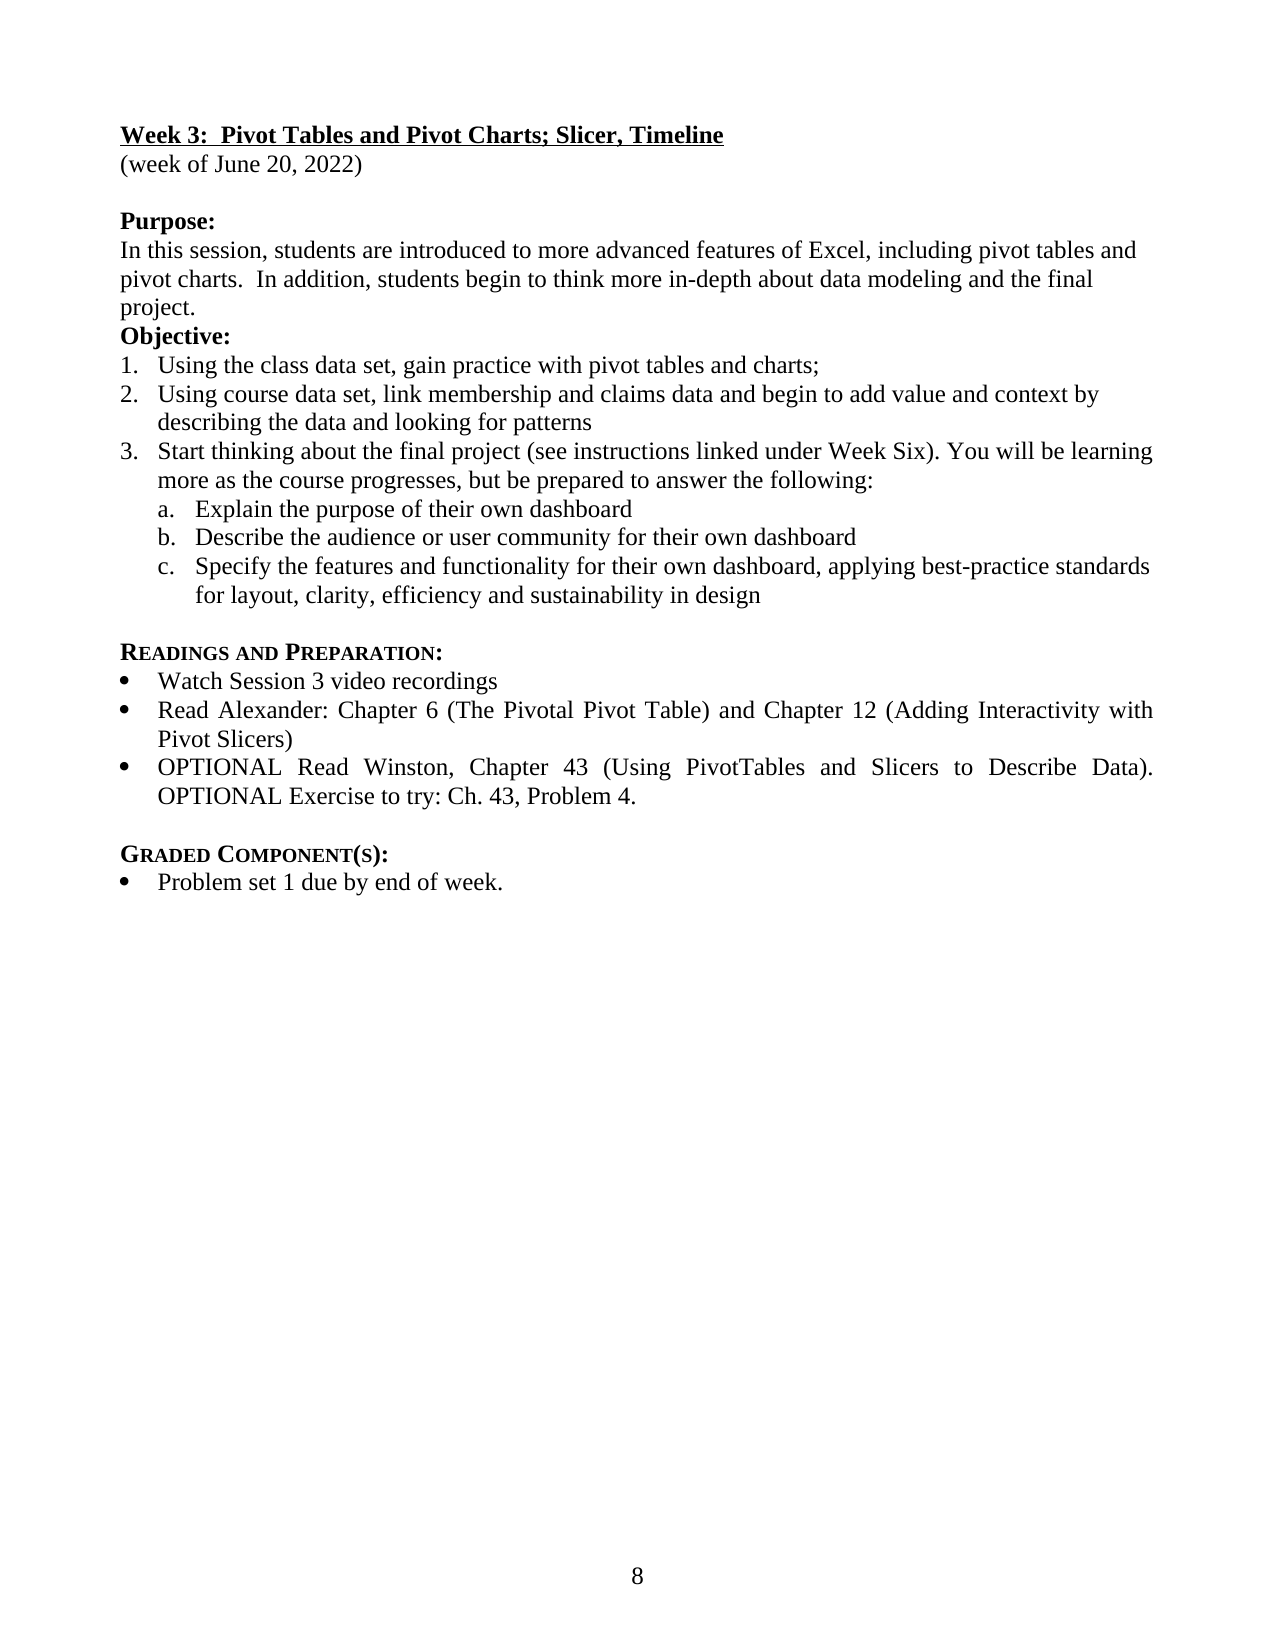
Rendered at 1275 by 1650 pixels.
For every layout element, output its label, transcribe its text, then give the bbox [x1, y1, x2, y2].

subtitle Readings and Preparation: [120, 637, 1155, 666]
list Watch Session 3 video recordings [120, 666, 1155, 695]
list Specify the features and functionality for their own dashboard, applying best-practice standards for layout, clarity, efficiency and sustainability in design [157, 551, 1155, 609]
text In this session, students are introduced to more advanced features of Excel, including pivot tables and pivot charts. In addition, students begin to think more in-depth about data modeling and the final project. [120, 235, 1155, 321]
list Read Alexander: Chapter 6 (The Pivotal Pivot Table) and Chapter 12 (Adding Interactivity with Pivot Slicers) [120, 695, 1155, 752]
list Problem set 1 due by end of week. [120, 867, 1155, 896]
list Describe the audience or user community for their own dashboard [157, 522, 1155, 551]
list Explain the purpose of their own dashboard [157, 494, 1155, 522]
text Week 3: Pivot Tables and Pivot Charts; Slicer, Timeline [120, 120, 1155, 149]
list OPTIONAL Read Winston, Chapter 43 (Using PivotTables and Slicers to Describe Data). OPTIONAL Exercise to try: Ch. 43, Problem 4. [120, 752, 1155, 810]
subtitle Objective: [120, 321, 1155, 350]
subtitle Purpose: [120, 206, 1155, 235]
list Using course data set, link membership and claims data and begin to add value and context by describing the data and looking for patterns [120, 379, 1155, 436]
list Using the class data set, gain practice with pivot tables and charts; [120, 350, 1155, 379]
subtitle Graded Component(s): [120, 839, 1155, 867]
text (week of June 20, 2022) [120, 149, 1155, 177]
list Start thinking about the final project (see instructions linked under Week Six). You will be learning more as the course progresses, but be prepared to answer the following: [120, 436, 1155, 494]
